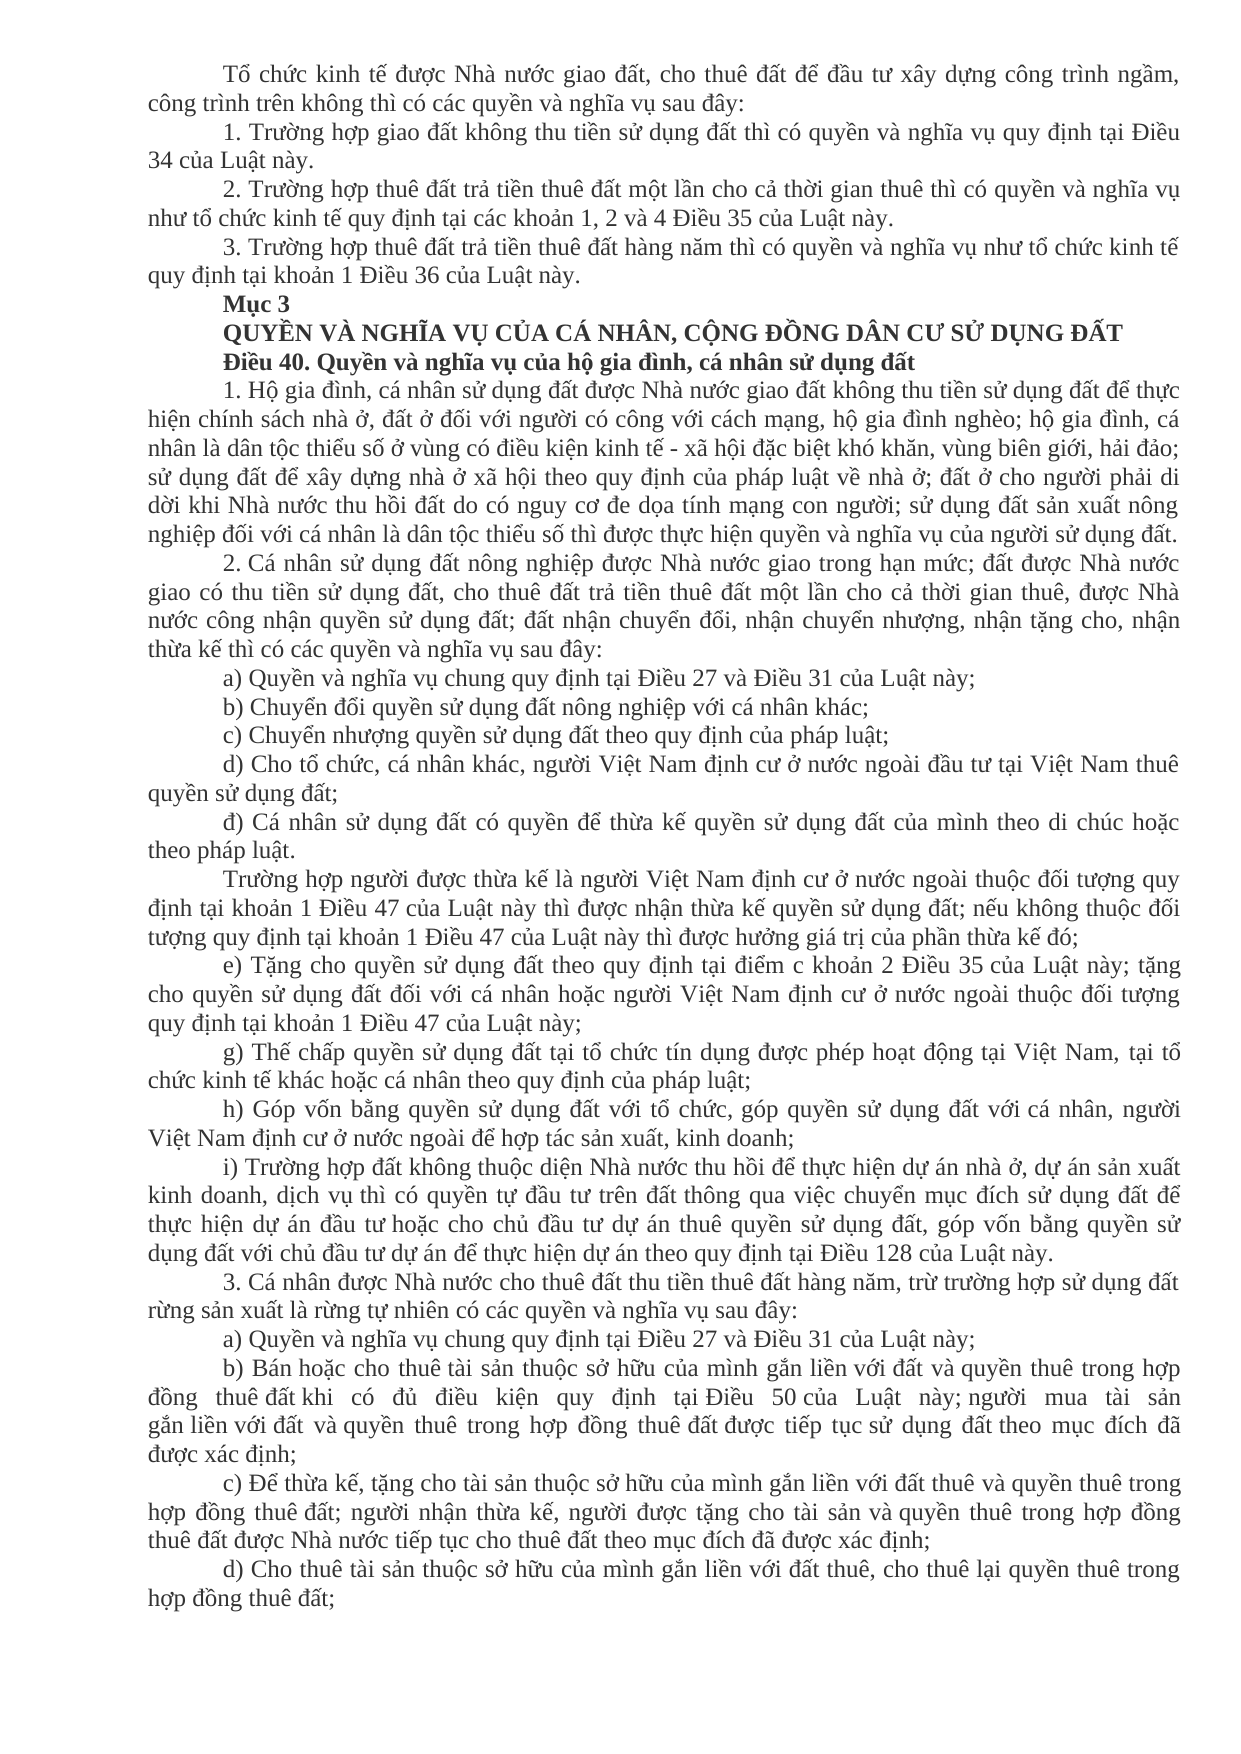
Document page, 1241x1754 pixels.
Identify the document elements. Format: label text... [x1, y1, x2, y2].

text d) Cho thuê tài sản thuộc sở hữu của mình gắn liền với đất thuê, cho thuê lại quyền thuê trong hợp đồng thuê đất; [148, 1554, 1181, 1612]
text g) Thế chấp quyền sử dụng đất tại tổ chức tín dụng được phép hoạt động tại Việt Nam, tại tổ chức kinh tế khác hoặc cá nhân theo quy định của pháp luật; [148, 1037, 1181, 1094]
text Trường hợp người được thừa kế là người Việt Nam định cư ở nước ngoài thuộc đối tượng quy định tại khoản 1 Điều 47 của Luật này thì được nhận thừa kế quyền sử dụng đất; nếu không thuộc đối tượng quy định tại khoản 1 Điều 47 của Luật này thì được hưởng giá trị của phần thừa kế đó; [148, 864, 1181, 950]
text b) Bán hoặc cho thuê tài sản thuộc sở hữu của mình gắn liền với đất và quyền thuê trong hợp đồng thuê đất khi có đủ điều kiện quy định tại Điều 50 của Luật này; người mua tài sản gắn liền với đất và quyền thuê trong hợp đồng thuê đất được tiếp tục sử dụng đất theo mục đích đã được xác định; [148, 1353, 1181, 1468]
text a) Quyền và nghĩa vụ chung quy định tại Điều 27 và Điều 31 của Luật này; [148, 1324, 1181, 1353]
text 3. Trường hợp thuê đất trả tiền thuê đất hàng năm thì có quyền và nghĩa vụ như tổ chức kinh tế quy định tại khoản 1 Điều 36 của Luật này. [148, 232, 1181, 289]
text b) Chuyển đổi quyền sử dụng đất nông nghiệp với cá nhân khác; [148, 692, 1181, 720]
text QUYỀN VÀ NGHĨA VỤ CỦA CÁ NHÂN, CỘNG ĐỒNG DÂN CƯ SỬ DỤNG ĐẤT [148, 318, 1181, 347]
text Mục 3 [148, 289, 1181, 318]
text 1. Hộ gia đình, cá nhân sử dụng đất được Nhà nước giao đất không thu tiền sử dụng đất để thực hiện chính sách nhà ở, đất ở đối với người có công với cách mạng, hộ gia đình nghèo; hộ gia đình, cá nhân là dân tộc thiểu số ở vùng có điều kiện kinh tế - xã hội đặc biệt khó khăn, vùng biên giới, hải đảo; sử dụng đất để xây dựng nhà ở xã hội theo quy định của pháp luật về nhà ở; đất ở cho người phải di dời khi Nhà nước thu hồi đất do có nguy cơ đe dọa tính mạng con người; sử dụng đất sản xuất nông nghiệp đối với cá nhân là dân tộc thiểu số thì được thực hiện quyền và nghĩa vụ của người sử dụng đất. [148, 375, 1181, 548]
text 1. Trường hợp giao đất không thu tiền sử dụng đất thì có quyền và nghĩa vụ quy định tại Điều 34 của Luật này. [148, 117, 1181, 174]
text e) Tặng cho quyền sử dụng đất theo quy định tại điểm c khoản 2 Điều 35 của Luật này; tặng cho quyền sử dụng đất đối với cá nhân hoặc người Việt Nam định cư ở nước ngoài thuộc đối tượng quy định tại khoản 1 Điều 47 của Luật này; [148, 950, 1181, 1037]
text 2. Trường hợp thuê đất trả tiền thuê đất một lần cho cả thời gian thuê thì có quyền và nghĩa vụ như tổ chức kinh tế quy định tại các khoản 1, 2 và 4 Điều 35 của Luật này. [148, 174, 1181, 232]
text 2. Cá nhân sử dụng đất nông nghiệp được Nhà nước giao trong hạn mức; đất được Nhà nước giao có thu tiền sử dụng đất, cho thuê đất trả tiền thuê đất một lần cho cả thời gian thuê, được Nhà nước công nhận quyền sử dụng đất; đất nhận chuyển đổi, nhận chuyển nhượng, nhận tặng cho, nhận thừa kế thì có các quyền và nghĩa vụ sau đây: [148, 548, 1181, 663]
text a) Quyền và nghĩa vụ chung quy định tại Điều 27 và Điều 31 của Luật này; [148, 663, 1181, 692]
text Tổ chức kinh tế được Nhà nước giao đất, cho thuê đất để đầu tư xây dựng công trình ngầm, công trình trên không thì có các quyền và nghĩa vụ sau đây: [148, 59, 1181, 117]
text 3. Cá nhân được Nhà nước cho thuê đất thu tiền thuê đất hàng năm, trừ trường hợp sử dụng đất rừng sản xuất là rừng tự nhiên có các quyền và nghĩa vụ sau đây: [148, 1267, 1181, 1324]
text Điều 40. Quyền và nghĩa vụ của hộ gia đình, cá nhân sử dụng đất [148, 347, 1181, 375]
text đ) Cá nhân sử dụng đất có quyền để thừa kế quyền sử dụng đất của mình theo di chúc hoặc theo pháp luật. [148, 807, 1181, 864]
text h) Góp vốn bằng quyền sử dụng đất với tổ chức, góp quyền sử dụng đất với cá nhân, người Việt Nam định cư ở nước ngoài để hợp tác sản xuất, kinh doanh; [148, 1094, 1181, 1152]
text i) Trường hợp đất không thuộc diện Nhà nước thu hồi để thực hiện dự án nhà ở, dự án sản xuất kinh doanh, dịch vụ thì có quyền tự đầu tư trên đất thông qua việc chuyển mục đích sử dụng đất để thực hiện dự án đầu tư hoặc cho chủ đầu tư dự án thuê quyền sử dụng đất, góp vốn bằng quyền sử dụng đất với chủ đầu tư dự án để thực hiện dự án theo quy định tại Điều 128 của Luật này. [148, 1152, 1181, 1267]
text d) Cho tổ chức, cá nhân khác, người Việt Nam định cư ở nước ngoài đầu tư tại Việt Nam thuê quyền sử dụng đất; [148, 749, 1181, 807]
text c) Để thừa kế, tặng cho tài sản thuộc sở hữu của mình gắn liền với đất thuê và quyền thuê trong hợp đồng thuê đất; người nhận thừa kế, người được tặng cho tài sản và quyền thuê trong hợp đồng thuê đất được Nhà nước tiếp tục cho thuê đất theo mục đích đã được xác định; [148, 1468, 1181, 1554]
text c) Chuyển nhượng quyền sử dụng đất theo quy định của pháp luật; [148, 720, 1181, 749]
